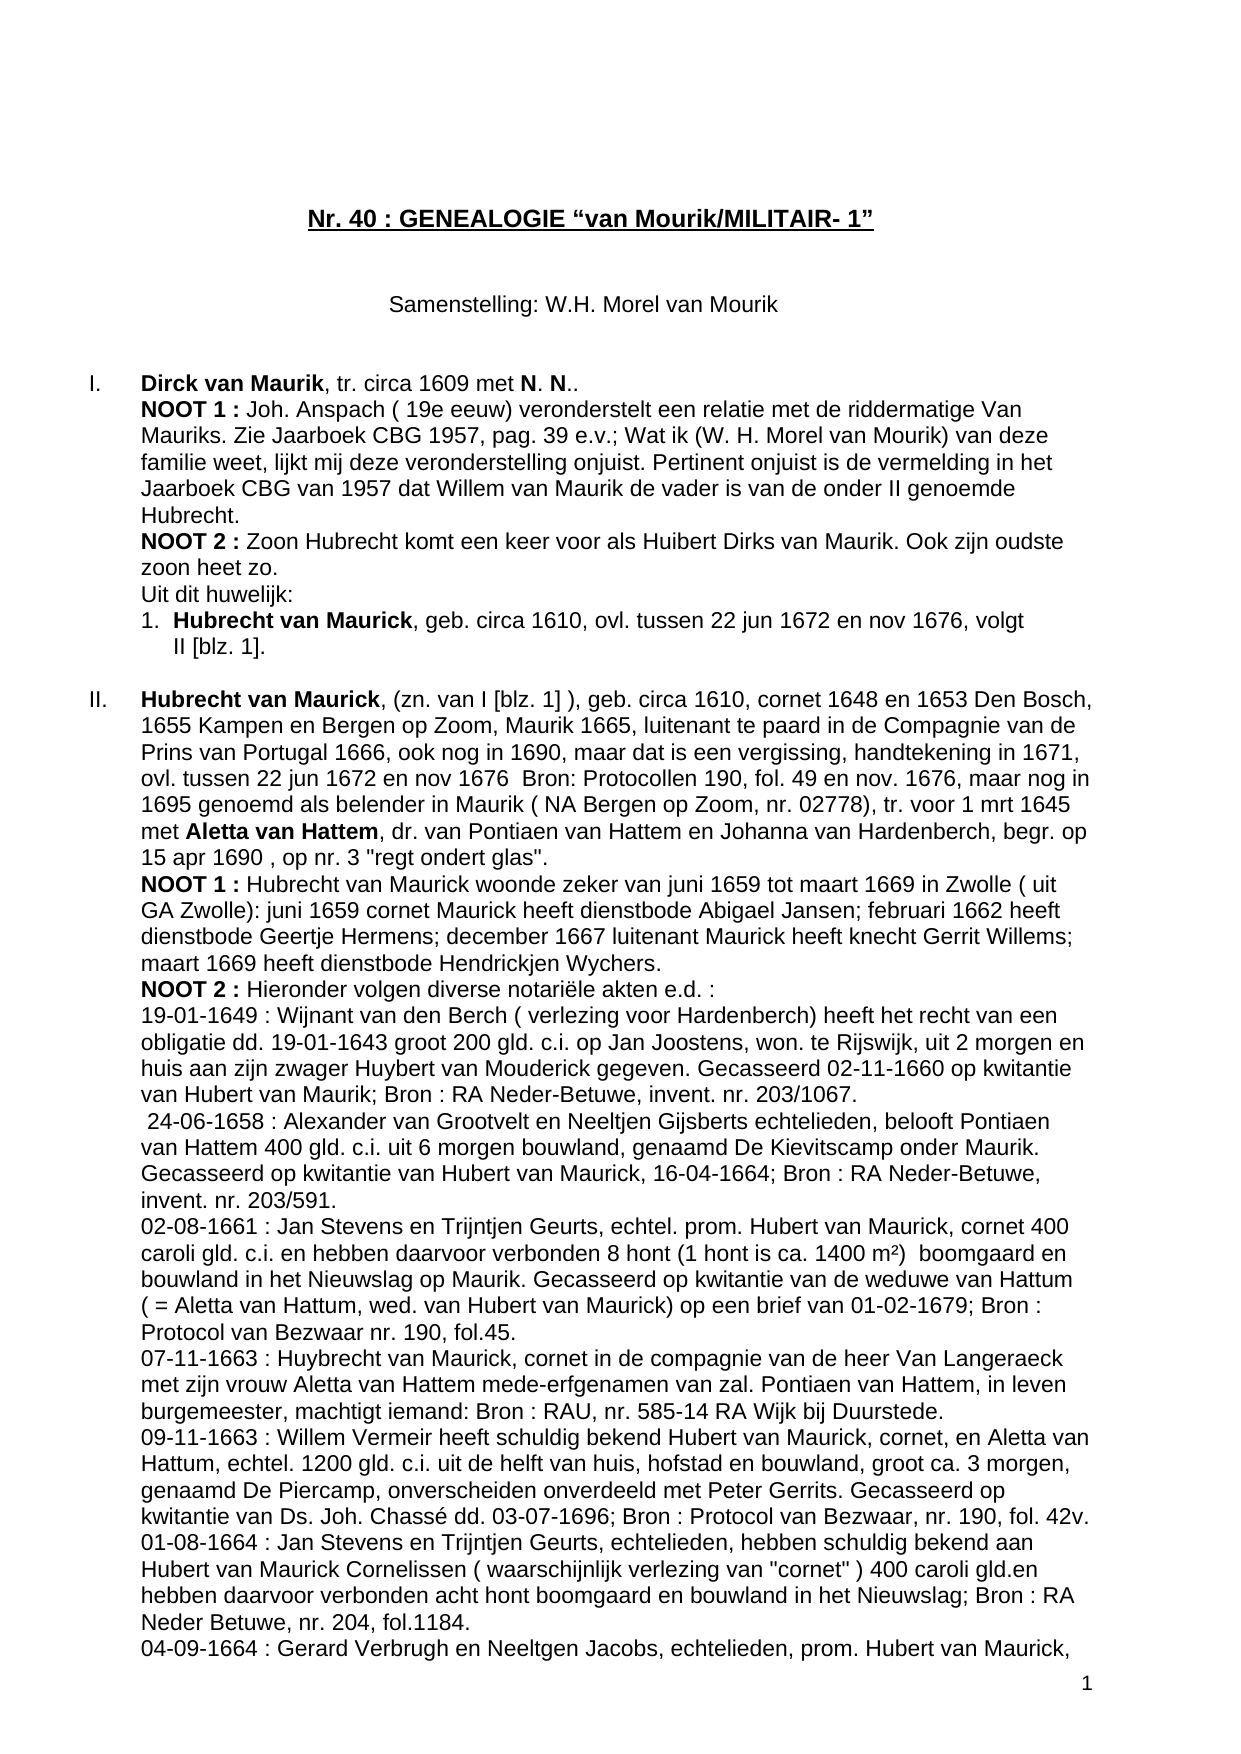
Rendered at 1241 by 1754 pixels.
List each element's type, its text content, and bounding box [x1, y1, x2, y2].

text 1. Hubrecht van Maurick, geb. circa 1610, ovl. tussen 22 jun 1672 en nov 1676, volgt II [blz. 1]. [141, 607, 1093, 660]
text NOOT 2 : Zoon Hubrecht komt een keer voor als Huibert Dirks van Maurik. Ook zijn oudste zoon heet zo. [88, 528, 1093, 581]
text Uit dit huwelijk: [88, 581, 1093, 607]
text NOOT 1 : Joh. Anspach ( 19e eeuw) veronderstelt een relatie met de riddermatige Van Mauriks. Zie Jaarboek CBG 1957, pag. 39 e.v.; Wat ik (W. H. Morel van Mourik) van deze familie weet, lijkt mij deze veronderstelling onjuist. Pertinent onjuist is de vermelding in het Jaarboek CBG van 1957 dat Willem van Maurik de vader is van de onder II genoemde Hubrecht. [88, 396, 1093, 528]
text Samenstelling: W.H. Morel van Mourik [88, 291, 1093, 317]
text NOOT 1 : Hubrecht van Maurick woonde zeker van juni 1659 tot maart 1669 in Zwolle ( uit GA Zwolle): juni 1659 cornet Maurick heeft dienstbode Abigael Jansen; februari 1662 heeft dienstbode Geertje Hermens; december 1667 luitenant Maurick heeft knecht Gerrit Willems; maart 1669 heeft dienstbode Hendrickjen Wychers. [88, 871, 1093, 976]
text II. Hubrecht van Maurick, (zn. van I [blz. 1] ), geb. circa 1610, cornet 1648 en 1653 Den Bosch, 1655 Kampen en Bergen op Zoom, Maurik 1665, luitenant te paard in de Compagnie van de Prins van Portugal 1666, ook nog in 1690, maar dat is een vergissing, handtekening in 1671, ovl. tussen 22 jun 1672 en nov 1676 Bron: Protocollen 190, fol. 49 en nov. 1676, maar nog in 1695 genoemd als belender in Maurik ( NA Bergen op Zoom, nr. 02778), tr. voor 1 mrt 1645 met Aletta van Hattem, dr. van Pontiaen van Hattem en Johanna van Hardenberch, begr. op 15 apr 1690 , op nr. 3 "regt ondert glas". [88, 686, 1093, 871]
text Nr. 40 : GENEALOGIE “van Mourik/MILITAIR- 1” [88, 204, 1093, 233]
text I. Dirck van Maurik, tr. circa 1609 met N. N.. [88, 370, 1093, 396]
